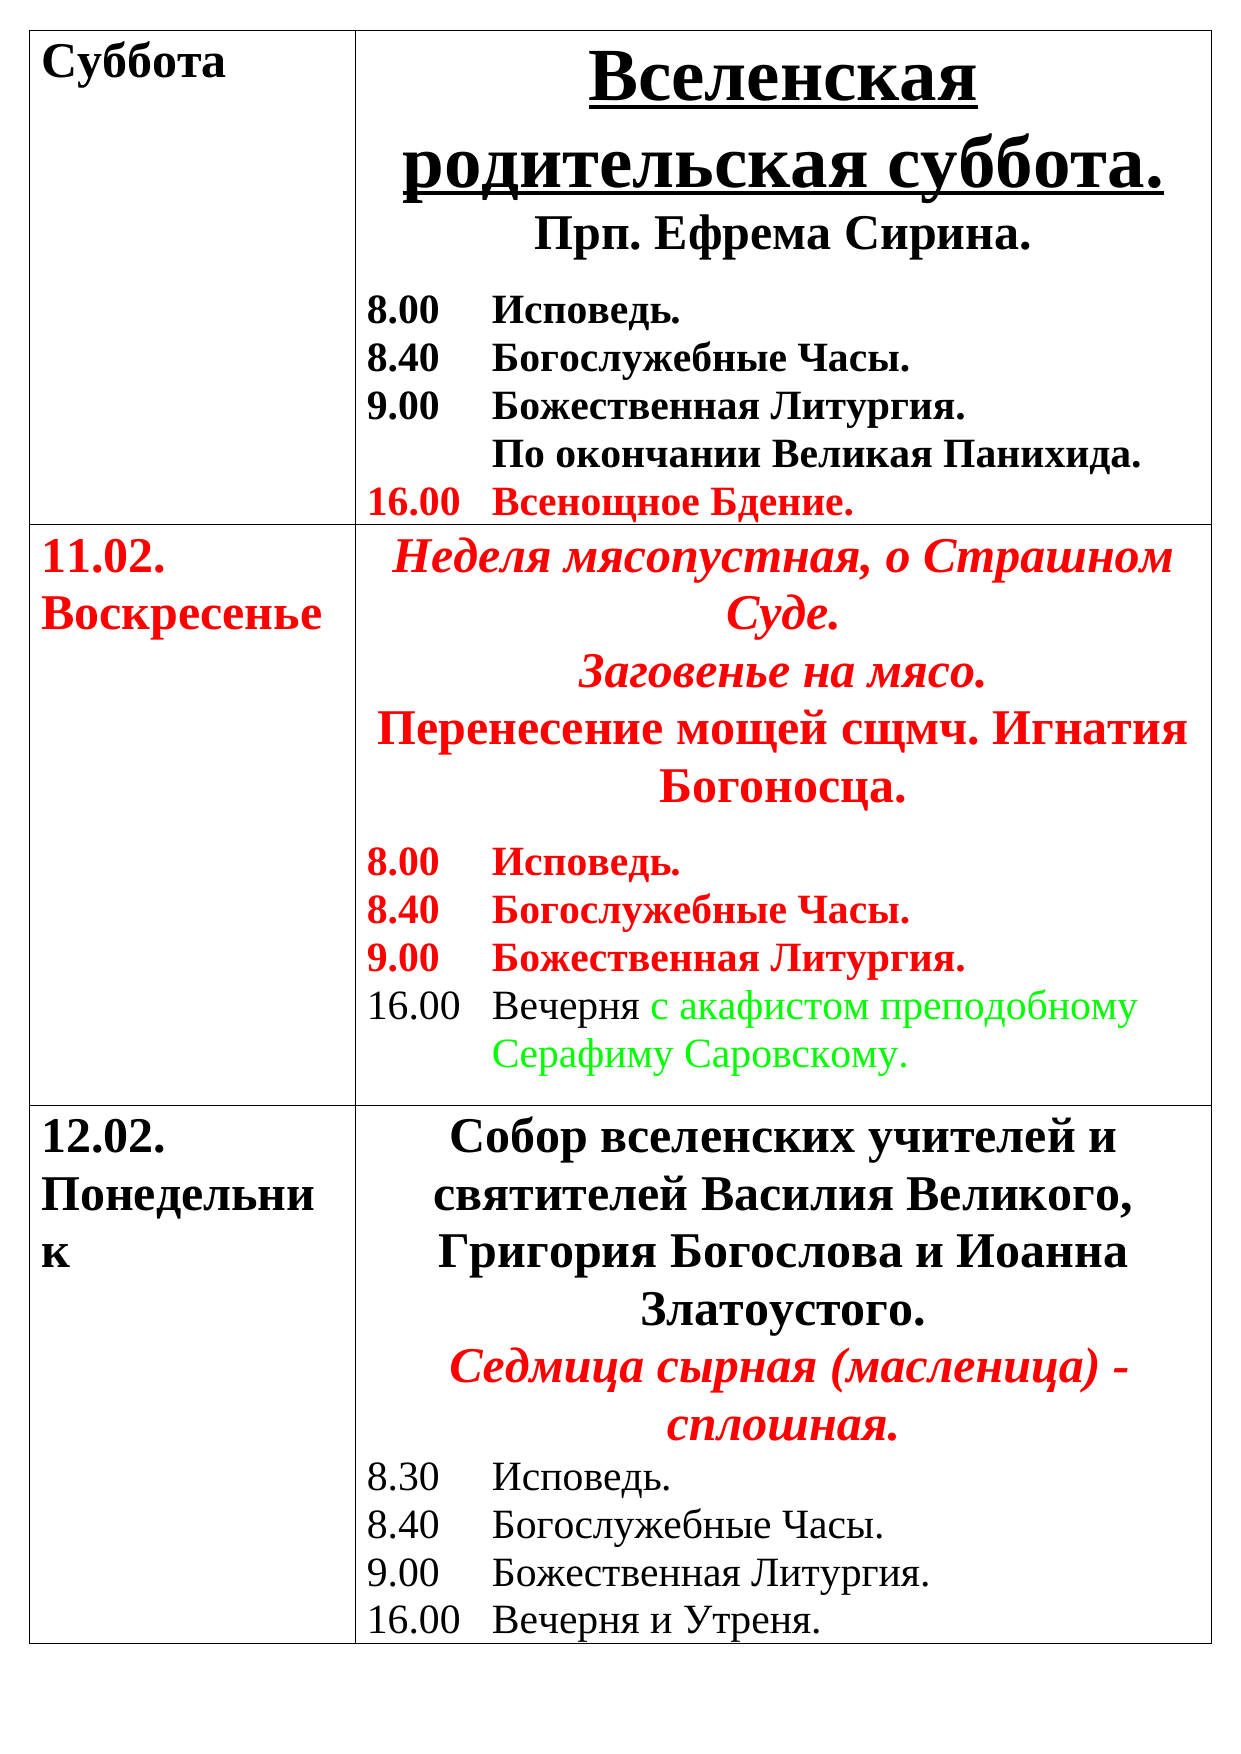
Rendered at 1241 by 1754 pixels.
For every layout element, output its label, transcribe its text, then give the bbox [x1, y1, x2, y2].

table_cell 12.02. Понедельник [30, 1106, 355, 1643]
table_cell 11.02. Воскресенье [30, 525, 355, 1105]
table_cell 10.02. Суббота [30, 31, 355, 524]
table_cell Собор вселенских учителей и святителей Василия Великого, Григория Богослова и Иоанна Златоустого. Седмица сырная (масленица) - сплошная. 8.30 Исповедь. 8.40 Богослужебные Часы. 9.00 Божественная Литургия. 16.00 Вечерня и Утреня. [356, 1106, 1211, 1643]
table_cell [356, 31, 1211, 524]
table_cell Неделя мясопустная, о Страшном Суде. Заговенье на мясо. Перенесение мощей сщмч. Игнатия Богоносца. 8.00 Исповедь. 8.40 Богослужебные Часы. 9.00 Божественная Литургия. 16.00 Вечерня с акафистом преподобному Серафиму Саровскому. [356, 525, 1211, 1105]
